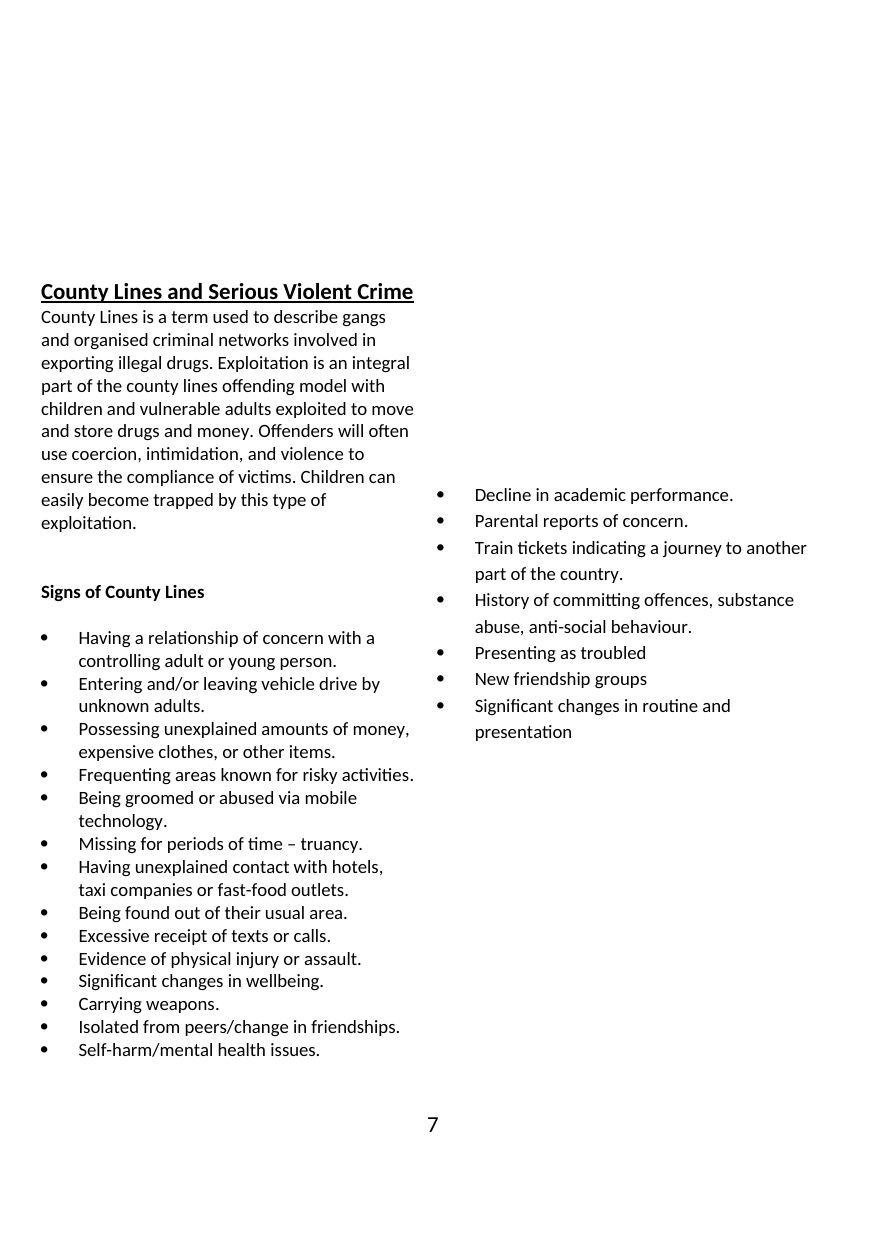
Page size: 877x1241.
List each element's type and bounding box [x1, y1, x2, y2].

table_cell [426, 25, 836, 1107]
table_cell [30, 25, 426, 1107]
